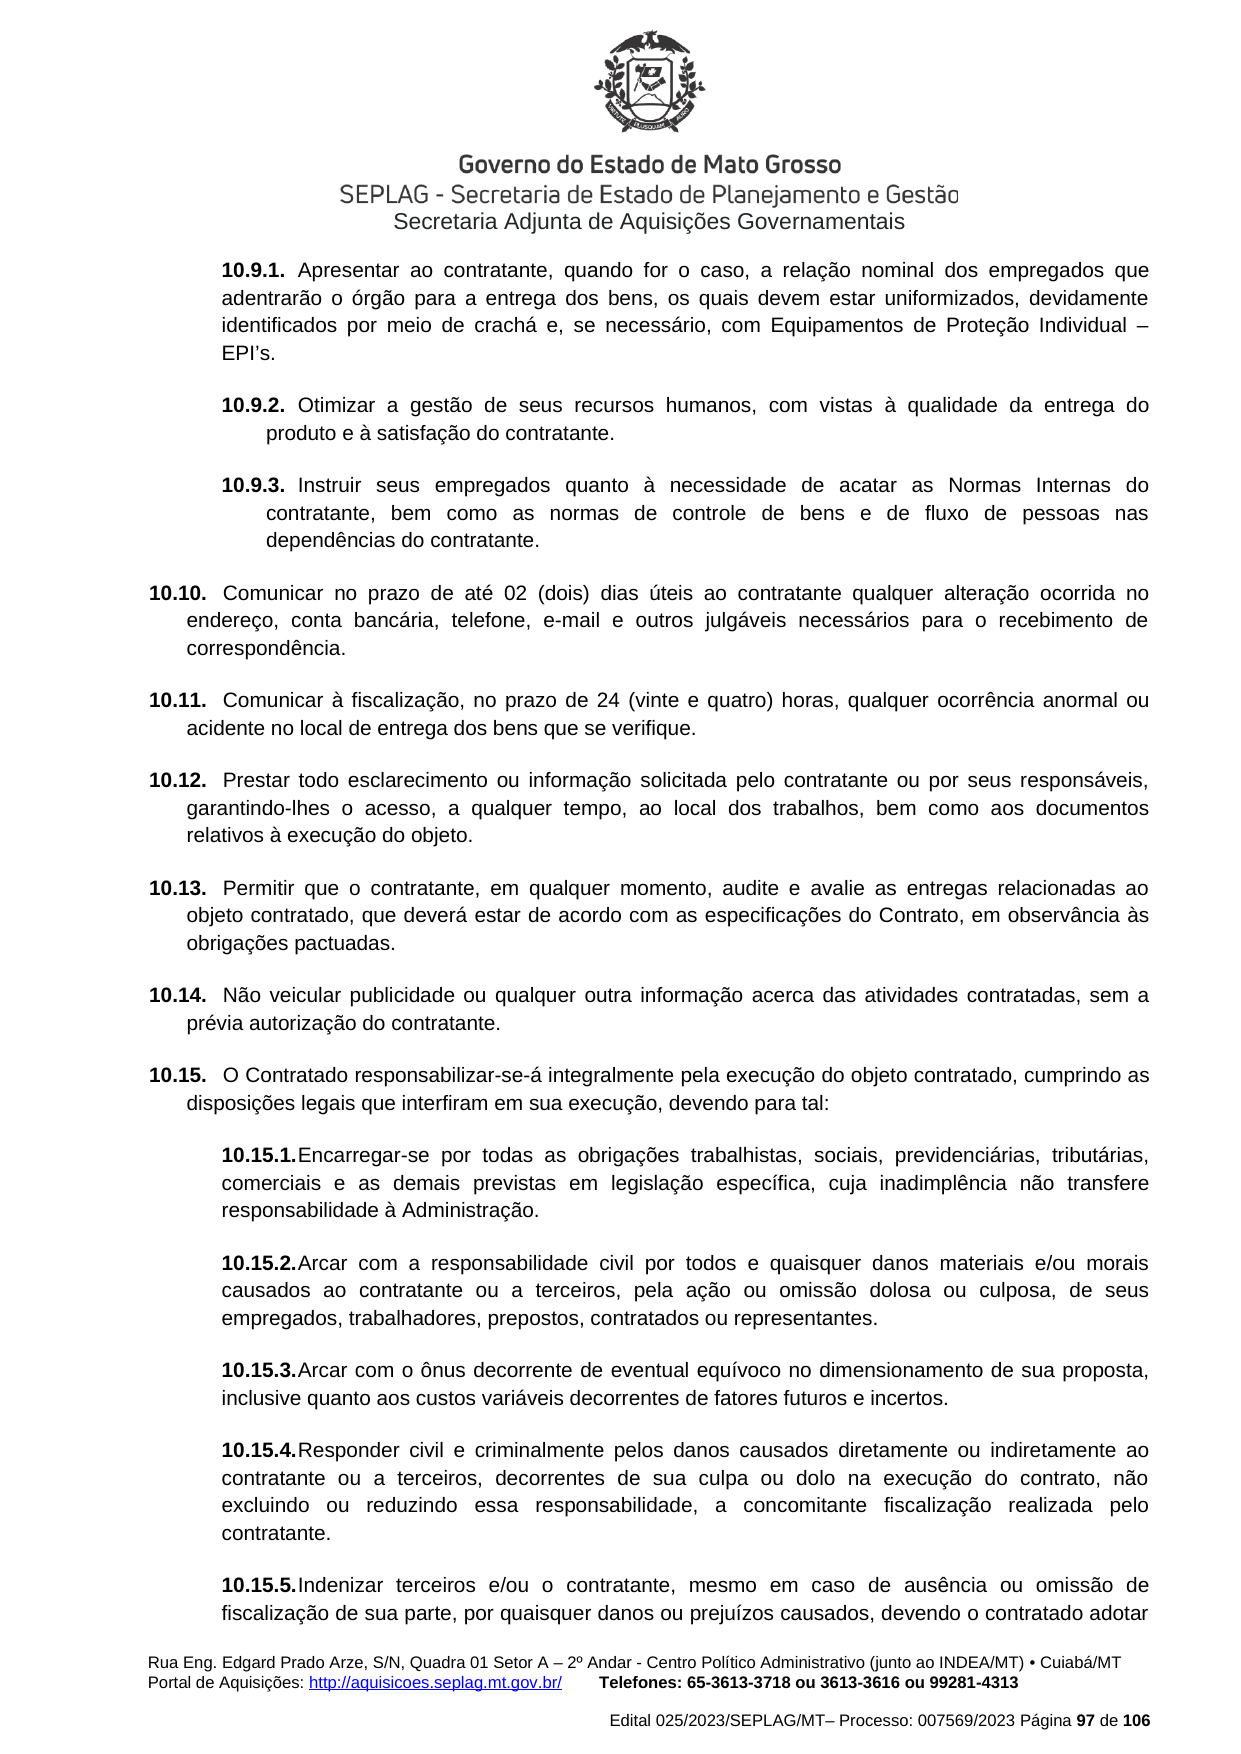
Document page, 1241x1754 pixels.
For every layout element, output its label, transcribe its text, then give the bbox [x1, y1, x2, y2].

list Otimizar a gestão de seus recursos humanos, com vistas à qualidade da entrega do produto e à satisfação do contratante. [221, 393, 1150, 444]
list Arcar com o ônus decorrente de eventual equívoco no dimensionamento de sua proposta, inclusive quanto aos custos variáveis decorrentes de fatores futuros e incertos. [221, 1358, 1150, 1409]
list Apresentar ao contratante, quando for o caso, a relação nominal dos empregados que adentrarão o órgão para a entrega dos bens, os quais devem estar uniformizados, devidamente identificados por meio de crachá e, se necessário, com Equipamentos de Proteção Individual – EPI’s. [221, 258, 1150, 364]
list Arcar com a responsabilidade civil por todos e quaisquer danos materiais e/ou morais causados ao contratante ou a terceiros, pela ação ou omissão dolosa ou culposa, de seus empregados, trabalhadores, prepostos, contratados ou representantes. [221, 1251, 1150, 1329]
list Responder civil e criminalmente pelos danos causados diretamente ou indiretamente ao contratante ou a terceiros, decorrentes de sua culpa ou dolo na execução do contrato, não excluindo ou reduzindo essa responsabilidade, a concomitante fiscalização realizada pelo contratante. [221, 1438, 1150, 1544]
list Comunicar no prazo de até 02 (dois) dias úteis ao contratante qualquer alteração ocorrida no endereço, conta bancária, telefone, e-mail e outros julgáveis necessários para o recebimento de correspondência. [149, 581, 1150, 659]
list Permitir que o contratante, em qualquer momento, audite e avalie as entregas relacionadas ao objeto contratado, que deverá estar de acordo com as especificações do Contrato, em observância às obrigações pactuadas. [149, 876, 1150, 954]
list Não veicular publicidade ou qualquer outra informação acerca das atividades contratadas, sem a prévia autorização do contratante. [149, 983, 1150, 1034]
list Encarregar-se por todas as obrigações trabalhistas, sociais, previdenciárias, tributárias, comerciais e as demais previstas em legislação específica, cuja inadimplência não transfere responsabilidade à Administração. [221, 1143, 1150, 1222]
list Comunicar à fiscalização, no prazo de 24 (vinte e quatro) horas, qualquer ocorrência anormal ou acidente no local de entrega dos bens que se veriﬁque. [149, 688, 1150, 739]
picture [340, 29, 958, 208]
list Prestar todo esclarecimento ou informação solicitada pelo contratante ou por seus responsáveis, garantindo-lhes o acesso, a qualquer tempo, ao local dos trabalhos, bem como aos documentos relativos à execução do objeto. [149, 768, 1150, 847]
list O Contratado responsabilizar-se-á integralmente pela execução do objeto contratado, cumprindo as disposições legais que interfiram em sua execução, devendo para tal: [149, 1063, 1150, 1114]
list Instruir seus empregados quanto à necessidade de acatar as Normas Internas do contratante, bem como as normas de controle de bens e de fluxo de pessoas nas dependências do contratante. [221, 473, 1150, 552]
